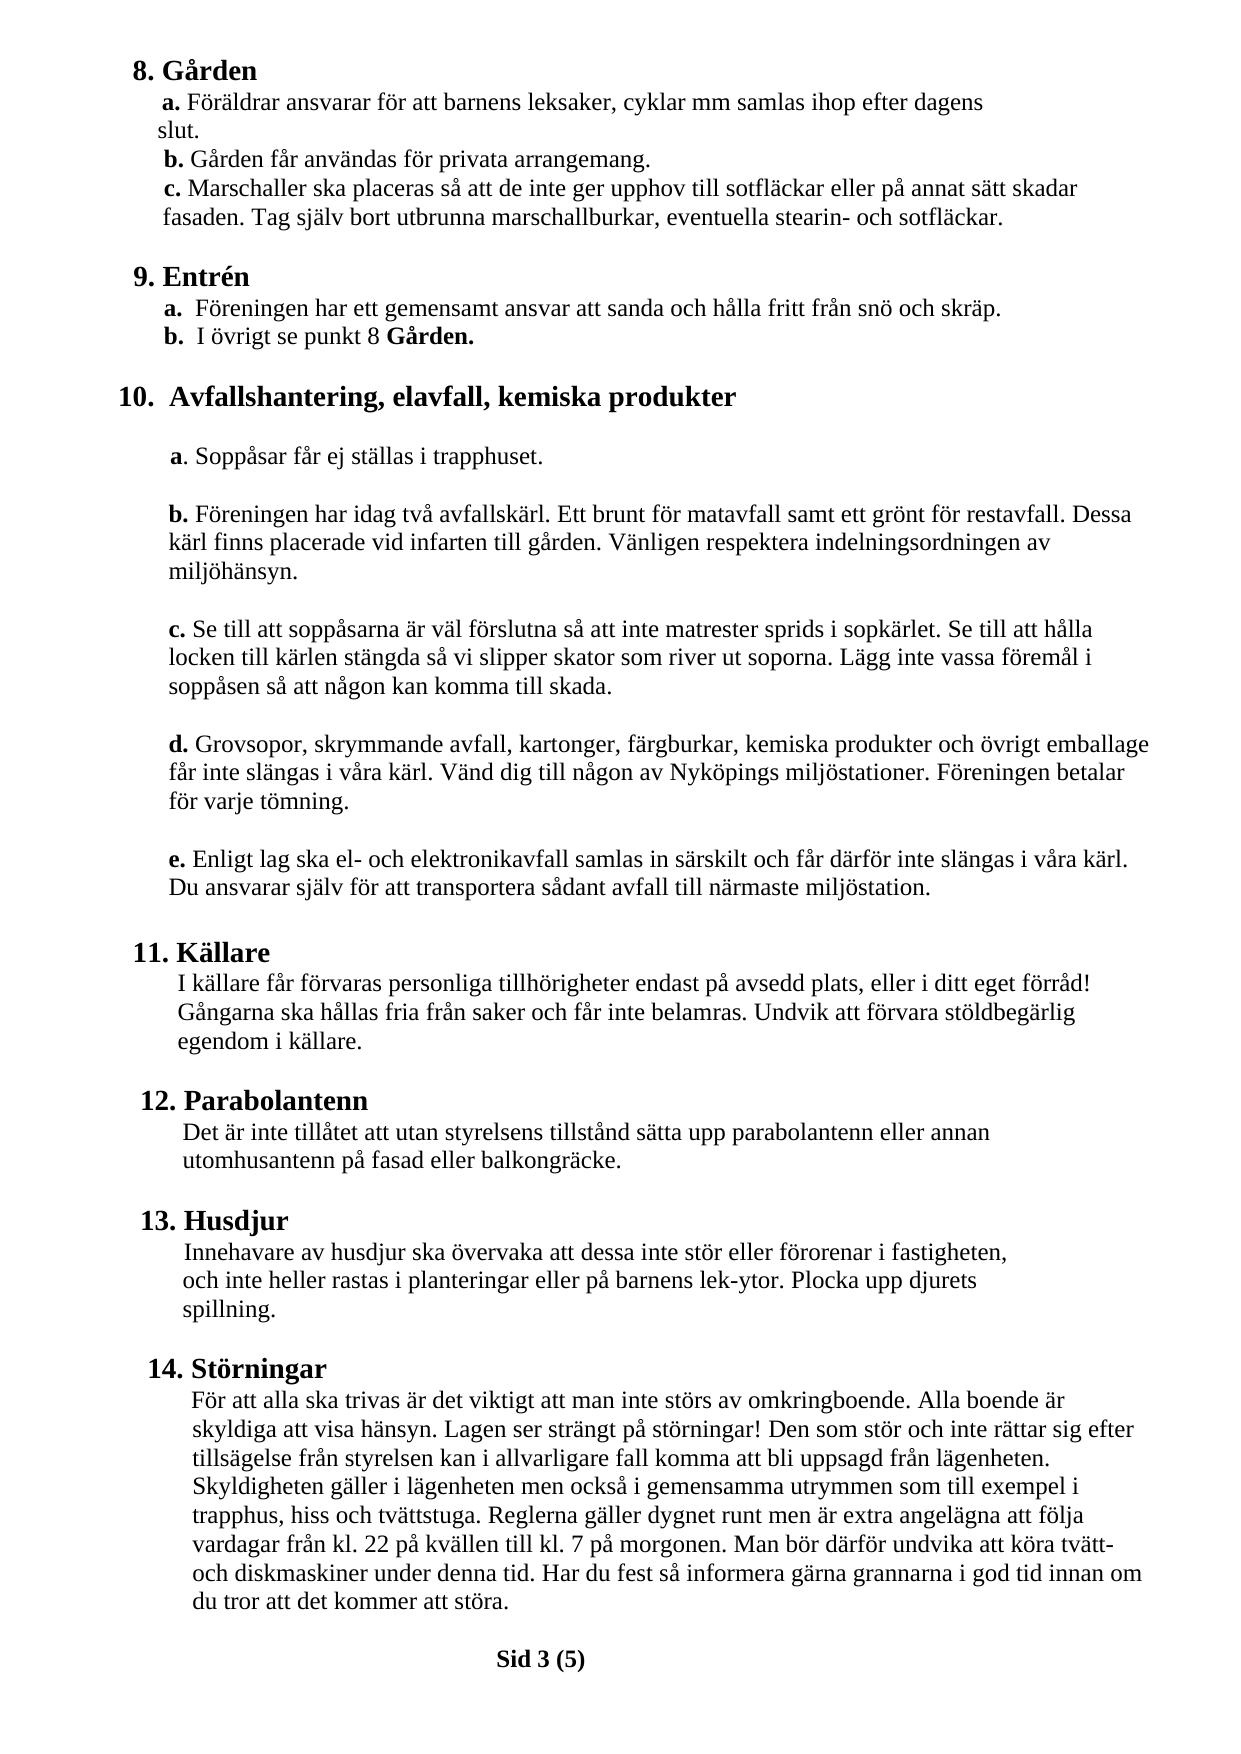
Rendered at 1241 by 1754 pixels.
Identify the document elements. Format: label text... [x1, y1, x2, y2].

text Det är inte tillåtet att utan styrelsens tillstånd sätta upp parabolantenn eller annan [89, 1117, 1152, 1146]
text a. Föräldrar ansvarar för att barnens leksaker, cyklar mm samlas ihop efter dagens [89, 87, 1152, 115]
text c. Marschaller ska placeras så att de inte ger upphov till sotfläckar eller på annat sätt skadar fasaden. Tag själv bort utbrunna marschallburkar, eventuella stearin- och sotfläckar. [89, 173, 1152, 230]
text d. Grovsopor, skrymmande avfall, kartonger, färgburkar, kemiska produkter och övrigt emballage får inte slängas i våra kärl. Vänd dig till någon av Nyköpings miljöstationer. Föreningen betalar för varje tömning. [168, 729, 1152, 815]
text 14. Störningar [89, 1352, 1152, 1385]
text För att alla ska trivas är det viktigt att man inte störs av omkringboende. Alla boende är skyldiga att visa hänsyn. Lagen ser strängt på störningar! Den som stör och inte rättar sig efter tillsägelse från styrelsen kan i allvarligare fall komma att bli uppsagd från lägenheten. Skyldigheten gäller i lägenheten men också i gemensamma utrymmen som till exempel i trapphus, hiss och tvättstuga. Reglerna gäller dygnet runt men är extra angelägna att följa vardagar från kl. 22 på kvällen till kl. 7 på morgonen. Man bör därför undvika att köra tvätt- och diskmaskiner under denna tid. Har du fest så informera gärna grannarna i god tid innan om du tror att det kommer att störa. [89, 1385, 1152, 1615]
text 12. Parabolantenn [89, 1083, 1152, 1117]
text e. Enligt lag ska el- och elektronikavfall samlas in särskilt och får därför inte slängas i våra kärl. Du ansvarar själv för att transportera sådant avfall till närmaste miljöstation. [168, 844, 1152, 901]
text utomhusantenn på fasad eller balkongräcke. [89, 1146, 1152, 1174]
text a. Föreningen har ett gemensamt ansvar att sanda och hålla fritt från snö och skräp. [89, 293, 1152, 321]
text b. I övrigt se punkt 8 Gården. [89, 321, 1152, 350]
text 11. Källare I källare får förvaras personliga tillhörigheter endast på avsedd plats, eller i ditt eget förråd! Gångarna ska hållas fria från saker och får inte belamras. Undvik att förvara stöldbegärlig egendom i källare. [89, 935, 1152, 1054]
text spillning. [89, 1294, 1152, 1323]
text b. Föreningen har idag två avfallskärl. Ett brunt för matavfall samt ett grönt för restavfall. Dessa kärl finns placerade vid infarten till gården. Vänligen respektera indelningsordningen av miljöhänsyn. [168, 499, 1152, 585]
text 8. Gården [89, 53, 1152, 87]
text Innehavare av husdjur ska övervaka att dessa inte stör eller förorenar i fastigheten, [89, 1237, 1152, 1265]
text b. Gården får användas för privata arrangemang. [89, 144, 1152, 173]
text a. Soppåsar får ej ställas i trapphuset. [126, 441, 1152, 470]
text och inte heller rastas i planteringar eller på barnens lek-ytor. Plocka upp djurets [89, 1265, 1152, 1294]
text 10. Avfallshantering, elavfall, kemiska produkter [89, 379, 1152, 412]
text slut. [89, 115, 1152, 144]
text Sid 3 (5) [360, 1644, 1152, 1673]
text 13. Husdjur [89, 1203, 1152, 1237]
text 9. Entrén [89, 259, 1152, 293]
text c. Se till att soppåsarna är väl förslutna så att inte matrester sprids i sopkärlet. Se till att hålla locken till kärlen stängda så vi slipper skator som river ut soporna. Lägg inte vassa föremål i soppåsen så att någon kan komma till skada. [168, 614, 1152, 700]
